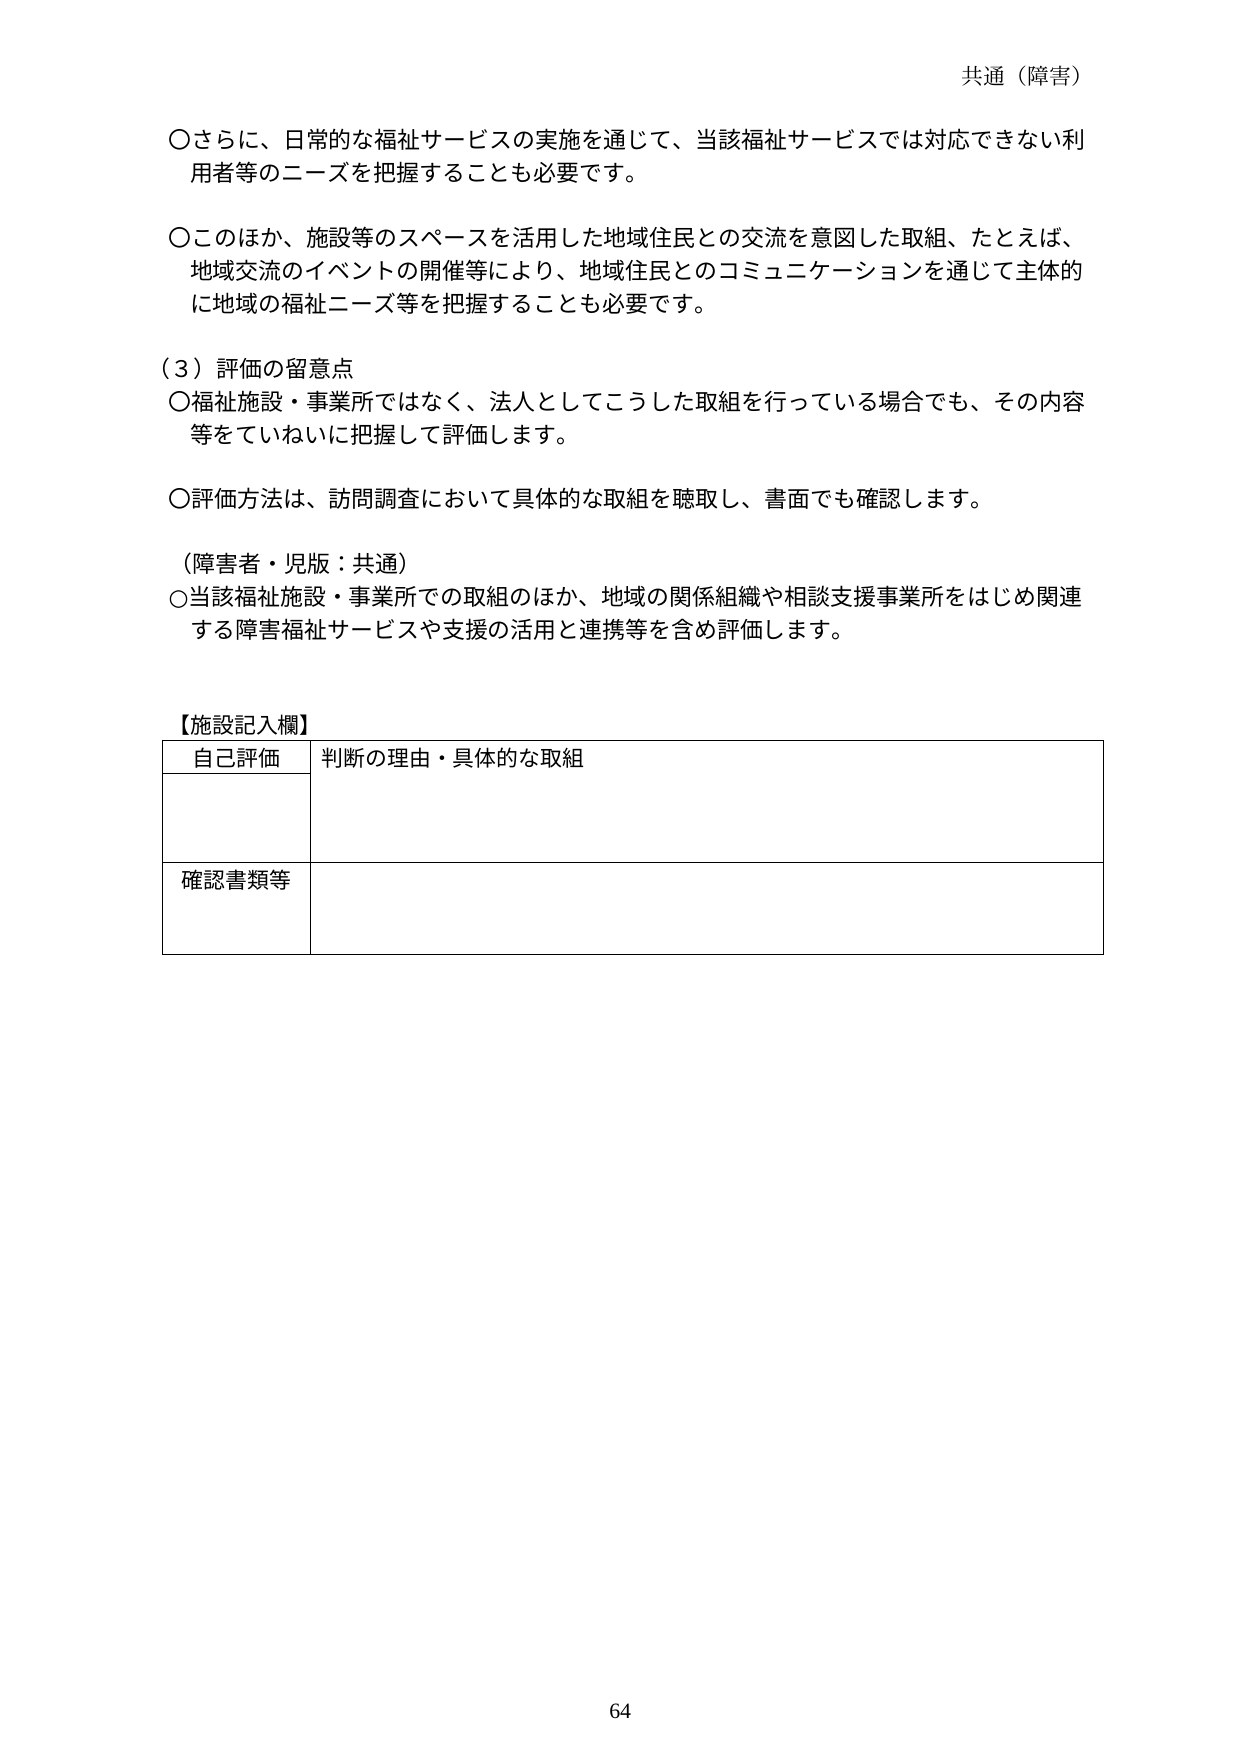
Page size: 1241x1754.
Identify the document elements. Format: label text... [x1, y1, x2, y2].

text （３）評価の留意点 [148, 350, 1092, 384]
table_header 自己評価 [163, 741, 310, 772]
text 〇福祉施設・事業所ではなく、法人としてこうした取組を行っている場合でも、その内容等をていねいに把握して評価します。 [168, 384, 1092, 450]
text 〇このほか、施設等のスペースを活用した地域住民との交流を意図した取組、たとえば、地域交流のイベントの開催等により、地域住民とのコミュニケーションを通じて主体的に地域の福祉ニーズ等を把握することも必要です。 [168, 219, 1092, 319]
text （障害者・児版：共通） [148, 546, 1092, 579]
table_cell [311, 863, 1103, 954]
text 【施設記入欄】 [148, 708, 1092, 740]
text 〇評価方法は、訪問調査において具体的な取組を聴取し、書面でも確認します。 [168, 481, 1092, 514]
text 〇さらに、日常的な福祉サービスの実施を通じて、当該福祉サービスでは対応できない利用者等のニーズを把握することも必要です。 [168, 122, 1092, 188]
text ○当該福祉施設・事業所での取組のほか、地域の関係組織や相談支援事業所をはじめ関連する障害福祉サービスや支援の活用と連携等を含め評価します。 [168, 579, 1092, 646]
table_cell 確認書類等 [163, 863, 310, 954]
table_cell [163, 774, 310, 862]
table_header 判断の理由・具体的な取組 [311, 741, 1103, 862]
